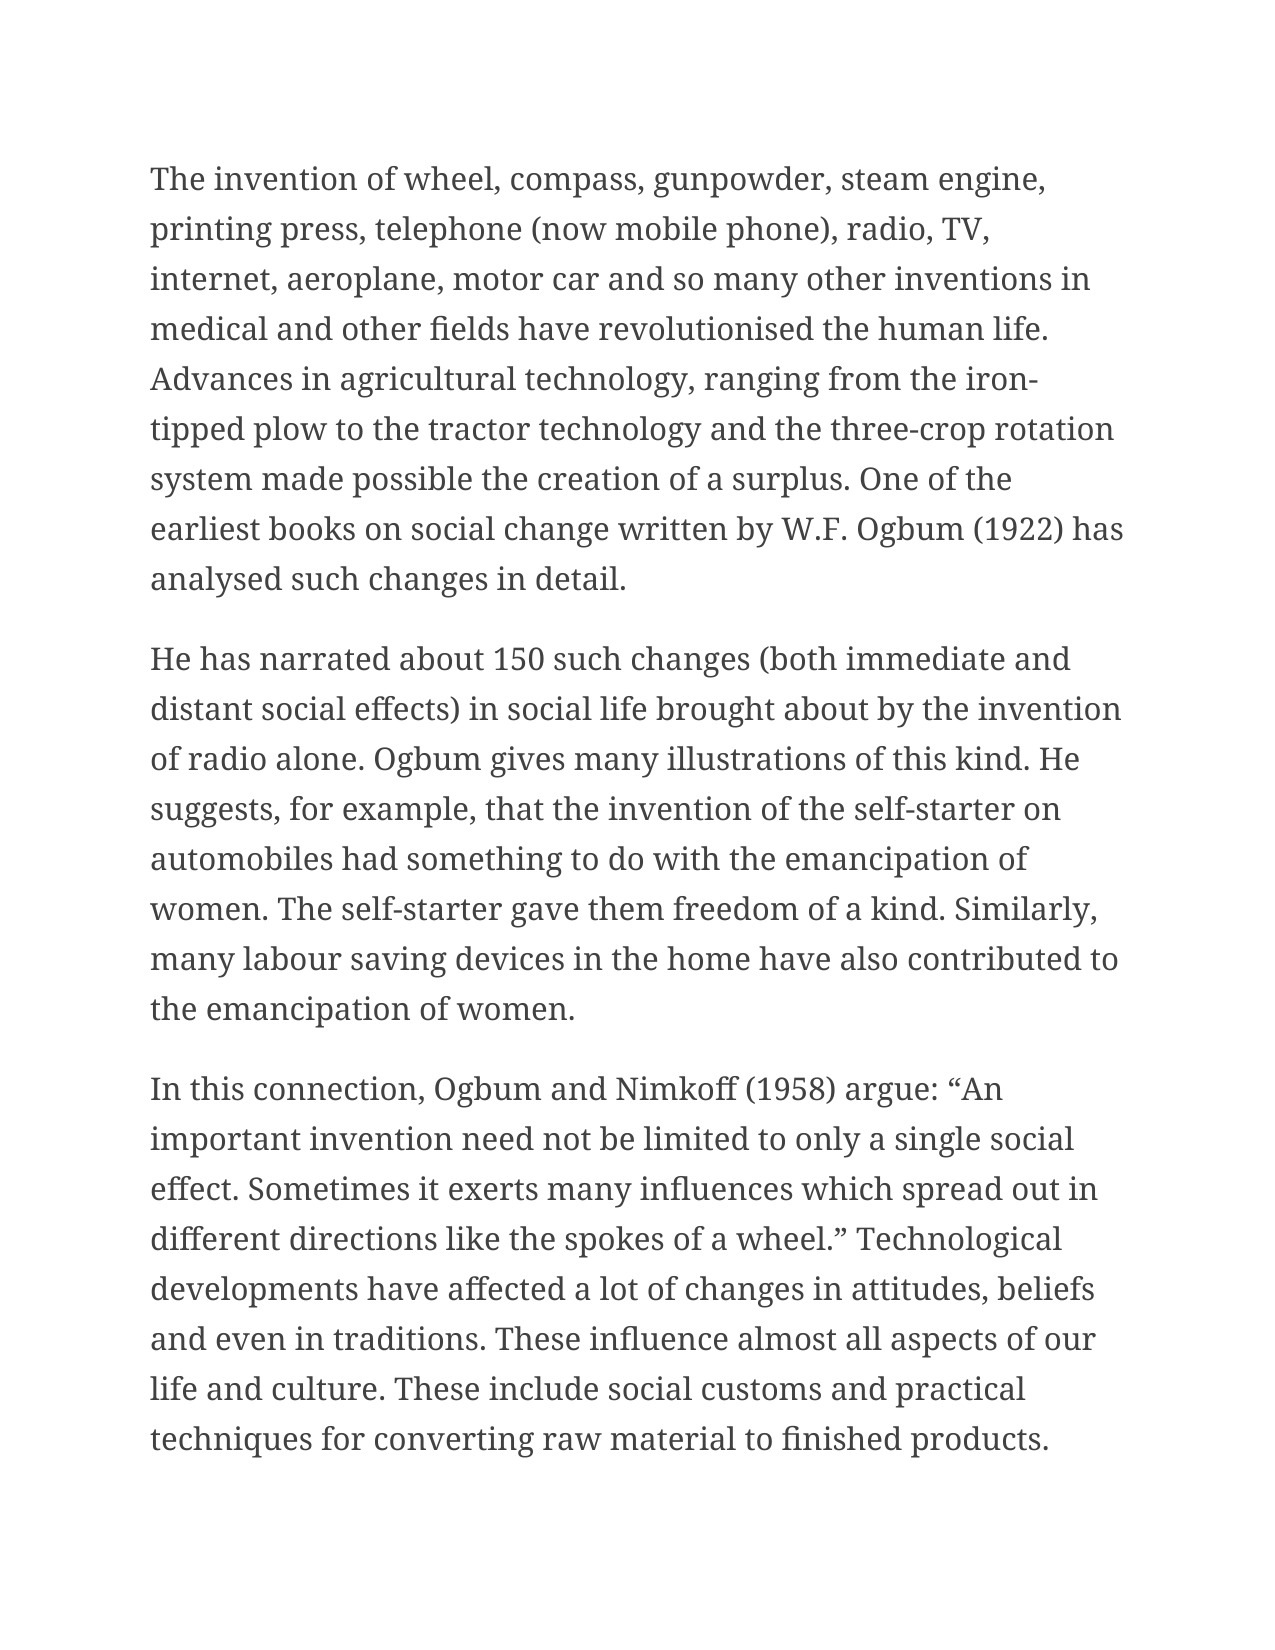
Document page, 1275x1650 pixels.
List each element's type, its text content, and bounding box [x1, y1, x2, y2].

text The invention of wheel, compass, gunpowder, steam engine, printing press, telephone (now mobile phone), radio, TV, internet, aeroplane, motor car and so many other inventions in medical and other fields have revolutionised the human life. Advances in agricultural technology, ranging from the iron-tipped plow to the tractor technology and the three-crop rotation system made possible the creation of a surplus. One of the earliest books on social change written by W.F. Ogbum (1922) has analysed such changes in detail. [150, 150, 1125, 600]
text In this connection, Ogbum and Nimkoff (1958) argue: “An important invention need not be limited to only a single social effect. Sometimes it exerts many influences which spread out in different directions like the spokes of a wheel.” Technological developments have affected a lot of changes in attitudes, beliefs and even in traditions. These influence almost all aspects of our life and culture. These include social customs and practical techniques for converting raw material to finished products. [150, 1060, 1125, 1460]
text He has narrated about 150 such changes (both immediate and distant social effects) in social life brought about by the invention of radio alone. Ogbum gives many illustrations of this kind. He suggests, for example, that the invention of the self-starter on automobiles had something to do with the emancipation of women. The self-starter gave them freedom of a kind. Similarly, many labour saving devices in the home have also contributed to the emancipation of women. [150, 630, 1125, 1030]
